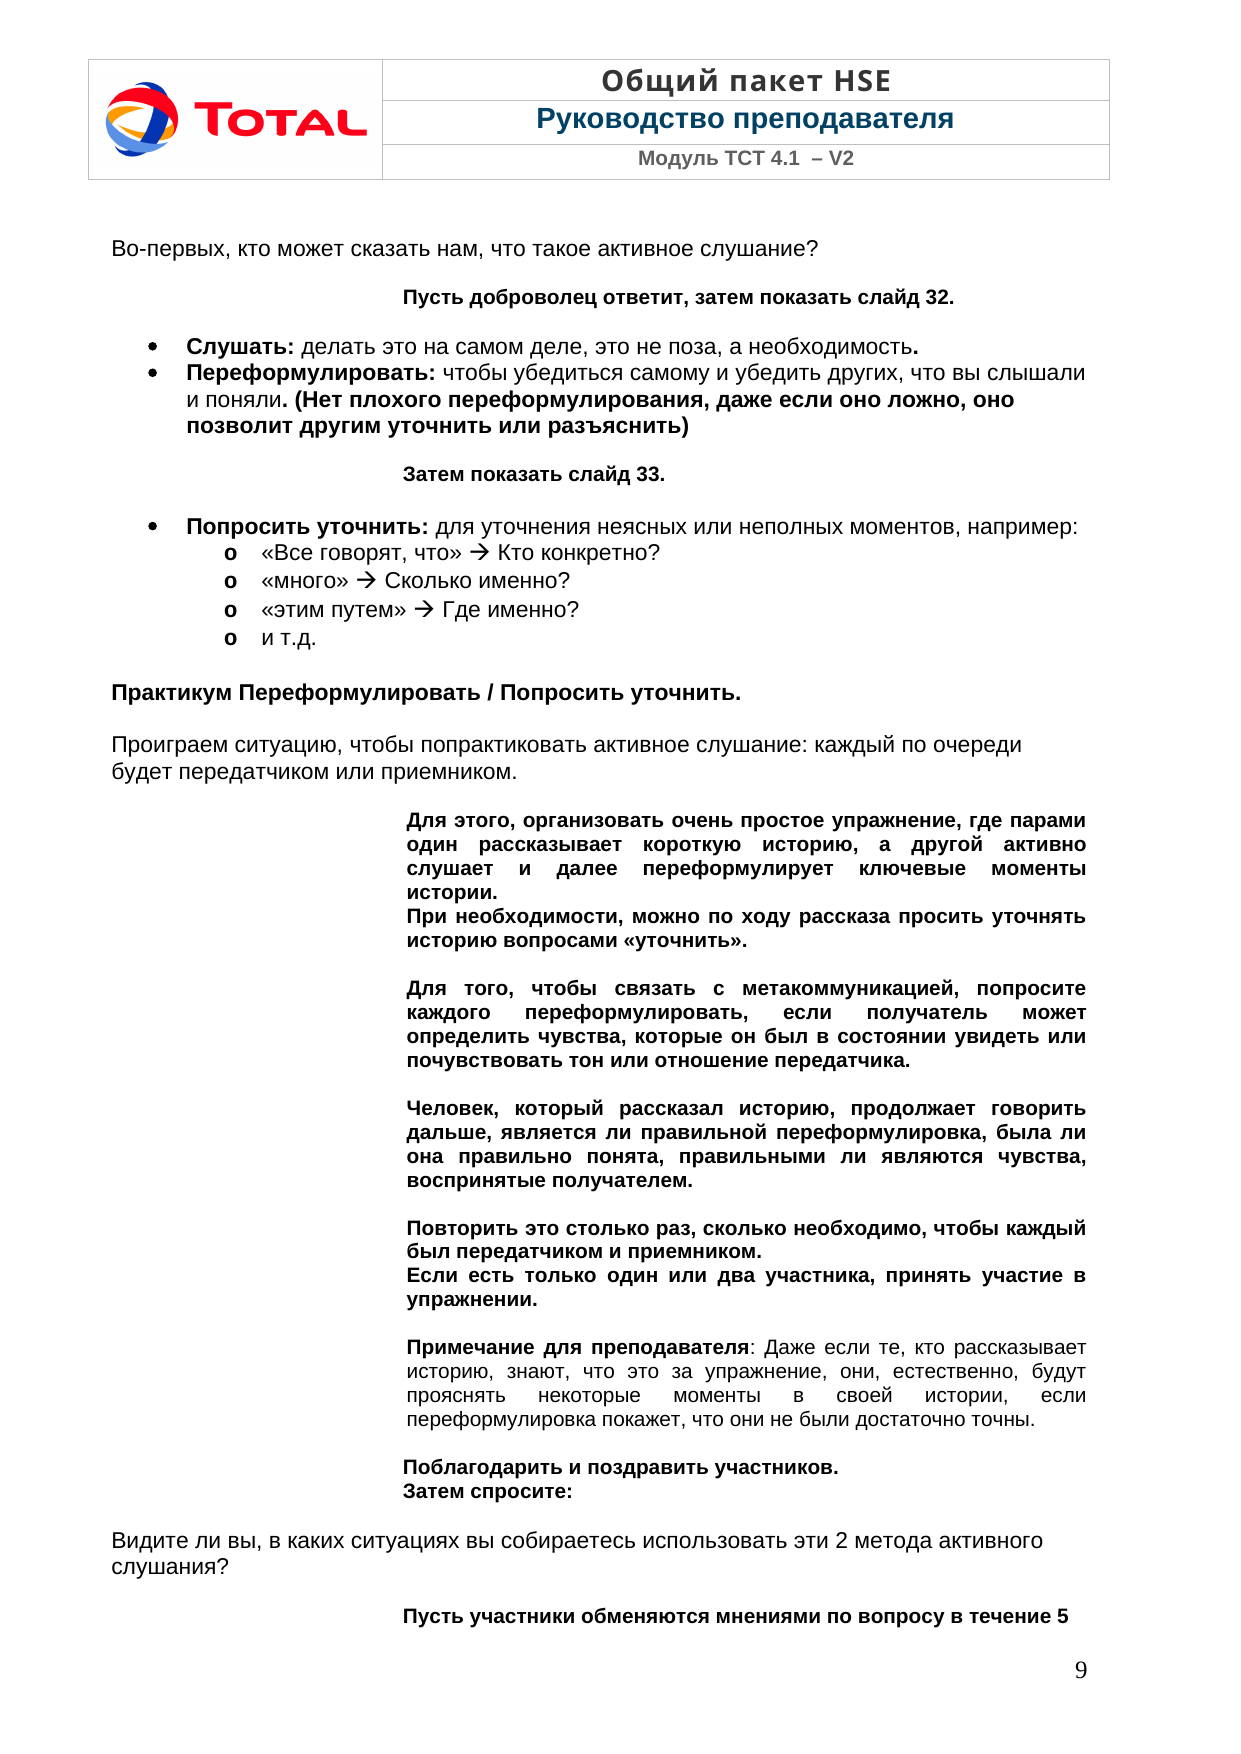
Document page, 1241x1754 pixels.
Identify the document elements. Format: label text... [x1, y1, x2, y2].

text Для этого, организовать очень простое упражнение, где парами один рассказывает короткую историю, а другой активно слушает и далее переформулирует ключевые моменты истории. [406, 808, 1087, 904]
list Попросить уточнить: для уточнения неясных или неполных моментов, например: [148, 513, 1087, 539]
list «много» Сколько именно? [223, 567, 1087, 596]
text Проиграем ситуацию, чтобы попрактиковать активное слушание: каждый по очереди будет передатчиком или приемником. [111, 731, 1087, 784]
text Для того, чтобы связать с метакоммуникацией, попросите каждого переформулировать, если получатель может определить чувства, которые он был в состоянии увидеть или почувствовать тон или отношение передатчика. [406, 976, 1087, 1072]
text При необходимости, можно по ходу рассказа просить уточнять историю вопросами «уточнить». [406, 904, 1087, 952]
text Если есть только один или два участника, принять участие в упражнении. [406, 1263, 1087, 1311]
text Видите ли вы, в каких ситуациях вы собираетесь использовать эти 2 метода активного слушания? [111, 1527, 1087, 1579]
list Затем показать слайд 33. [186, 462, 1087, 486]
text Повторить это столько раз, сколько необходимо, чтобы каждый был передатчиком и приемником. [406, 1215, 1087, 1263]
text Практикум Переформулировать / Попросить уточнить. [111, 679, 1087, 705]
list «этим путем» Где именно? [223, 596, 1087, 624]
list и т.д. [223, 624, 1087, 652]
text Человек, который рассказал историю, продолжает говорить дальше, является ли правильной переформулировка, была ли она правильно понята, правильными ли являются чувства, воспринятые получателем. [406, 1096, 1087, 1191]
list Переформулировать: чтобы убедиться самому и убедить других, что вы слышали и поняли. (Нет плохого переформулирования, даже если оно ложно, оно позволит другим уточнить или разъяснить) [148, 359, 1087, 438]
text Во-первых, кто может сказать нам, что такое активное слушание? [111, 235, 1087, 261]
text Пусть участники обменяются мнениями по вопросу в течение 5 минут. [111, 1603, 1087, 1627]
picture [96, 73, 375, 166]
text Примечание для преподавателя: Даже если те, кто рассказывает историю, знают, что это за упражнение, они, естественно, будут прояснять некоторые моменты в своей истории, если переформулировка покажет, что они не были достаточно точны. [406, 1335, 1087, 1431]
text Поблагодарить и поздравить участников. [111, 1455, 1087, 1479]
list Слушать: делать это на самом деле, это не поза, а необходимость. [148, 333, 1087, 359]
list «Все говорят, что» Кто конкретно? [223, 539, 1087, 567]
text Затем спросите: [111, 1479, 1087, 1503]
text Пусть доброволец ответит, затем показать слайд 32. [111, 285, 1087, 309]
